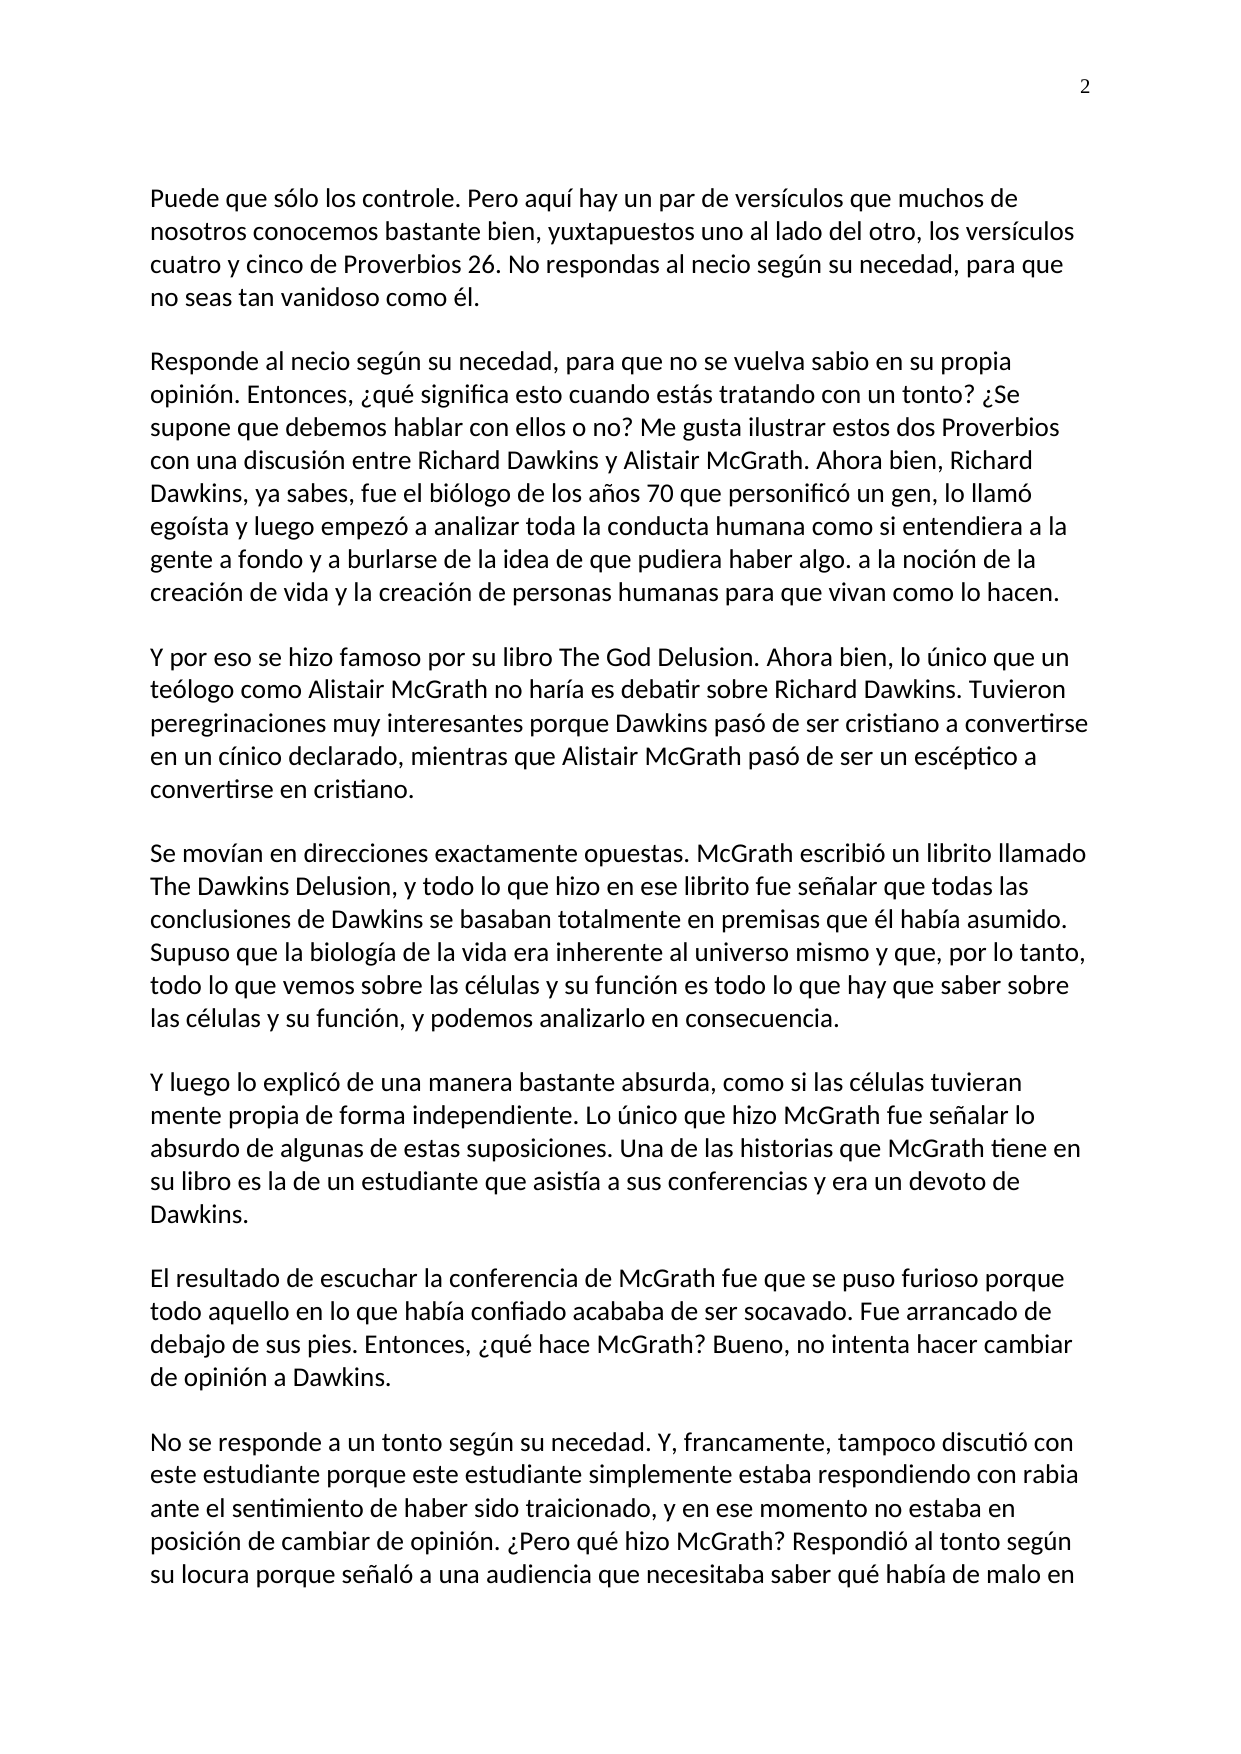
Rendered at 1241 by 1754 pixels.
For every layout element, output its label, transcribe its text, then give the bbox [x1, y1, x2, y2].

text Y por eso se hizo famoso por su libro The God Delusion. Ahora bien, lo único que un teólogo como Alistair McGrath no haría es debatir sobre Richard Dawkins. Tuvieron peregrinaciones muy interesantes porque Dawkins pasó de ser cristiano a convertirse en un cínico declarado, mientras que Alistair McGrath pasó de ser un escéptico a convertirse en cristiano. [150, 640, 1090, 805]
text Puede que sólo los controle. Pero aquí hay un par de versículos que muchos de nosotros conocemos bastante bien, yuxtapuestos uno al lado del otro, los versículos cuatro y cinco de Proverbios 26. No respondas al necio según su necedad, para que no seas tan vanidoso como él. [150, 181, 1090, 313]
text Y luego lo explicó de una manera bastante absurda, como si las células tuvieran mente propia de forma independiente. Lo único que hizo McGrath fue señalar lo absurdo de algunas de estas suposiciones. Una de las historias que McGrath tiene en su libro es la de un estudiante que asistía a sus conferencias y era un devoto de Dawkins. [150, 1065, 1090, 1230]
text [150, 1425, 1090, 1590]
text El resultado de escuchar la conferencia de McGrath fue que se puso furioso porque todo aquello en lo que había confiado acababa de ser socavado. Fue arrancado de debajo de sus pies. Entonces, ¿qué hace McGrath? Bueno, no intenta hacer cambiar de opinión a Dawkins. [150, 1261, 1090, 1393]
text Responde al necio según su necedad, para que no se vuelva sabio en su propia opinión. Entonces, ¿qué significa esto cuando estás tratando con un tonto? ¿Se supone que debemos hablar con ellos o no? Me gusta ilustrar estos dos Proverbios con una discusión entre Richard Dawkins y Alistair McGrath. Ahora bien, Richard Dawkins, ya sabes, fue el biólogo de los años 70 que personificó un gen, lo llamó egoísta y luego empezó a analizar toda la conducta humana como si entendiera a la gente a fondo y a burlarse de la idea de que pudiera haber algo. a la noción de la creación de vida y la creación de personas humanas para que vivan como lo hacen. [150, 344, 1090, 608]
text Se movían en direcciones exactamente opuestas. McGrath escribió un librito llamado The Dawkins Delusion, y todo lo que hizo en ese librito fue señalar que todas las conclusiones de Dawkins se basaban totalmente en premisas que él había asumido. Supuso que la biología de la vida era inherente al universo mismo y que, por lo tanto, todo lo que vemos sobre las células y su función es todo lo que hay que saber sobre las células y su función, y podemos analizarlo en consecuencia. [150, 836, 1090, 1034]
